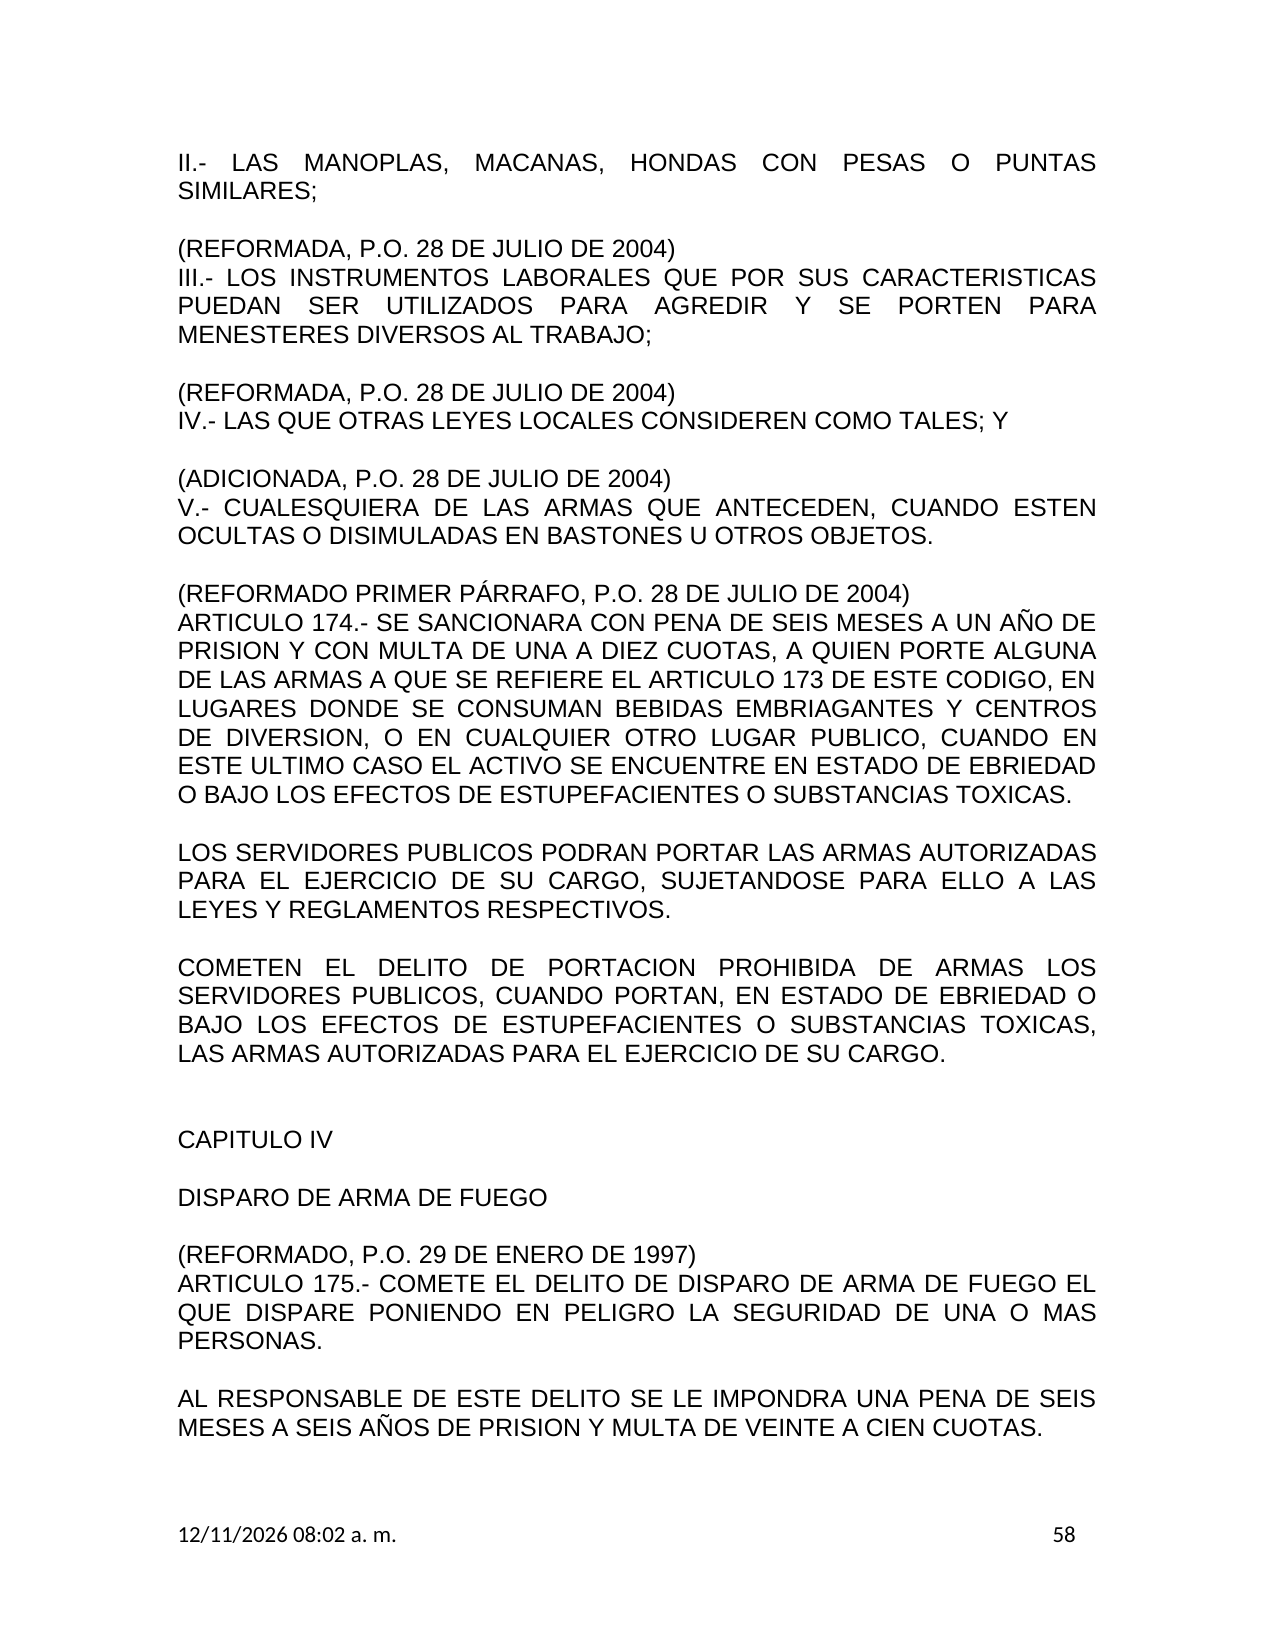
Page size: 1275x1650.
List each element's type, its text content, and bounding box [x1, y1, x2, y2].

text DISPARO DE ARMA DE FUEGO [177, 1183, 1098, 1211]
text (REFORMADA, P.O. 28 DE JULIO DE 2004) [177, 378, 1098, 406]
text (REFORMADO PRIMER PÁRRAFO, P.O. 28 DE JULIO DE 2004) [177, 579, 1098, 608]
text CAPITULO IV [177, 1125, 1098, 1154]
text (REFORMADA, P.O. 28 DE JULIO DE 2004) [177, 234, 1098, 263]
text COMETEN EL DELITO DE PORTACION PROHIBIDA DE ARMAS LOS SERVIDORES PUBLICOS, CUANDO PORTAN, EN ESTADO DE EBRIEDAD O BAJO LOS EFECTOS DE ESTUPEFACIENTES O SUBSTANCIAS TOXICAS, LAS ARMAS AUTORIZADAS PARA EL EJERCICIO DE SU CARGO. [177, 953, 1098, 1068]
text ARTICULO 175.- COMETE EL DELITO DE DISPARO DE ARMA DE FUEGO EL QUE DISPARE PONIENDO EN PELIGRO LA SEGURIDAD DE UNA O MAS PERSONAS. [177, 1269, 1098, 1355]
text (REFORMADO, P.O. 29 DE ENERO DE 1997) [177, 1240, 1098, 1269]
text (ADICIONADA, P.O. 28 DE JULIO DE 2004) [177, 464, 1098, 493]
text V.- CUALESQUIERA DE LAS ARMAS QUE ANTECEDEN, CUANDO ESTEN OCULTAS O DISIMULADAS EN BASTONES U OTROS OBJETOS. [177, 493, 1098, 550]
text II.- LAS MANOPLAS, MACANAS, HONDAS CON PESAS O PUNTAS SIMILARES; [177, 148, 1098, 205]
text ARTICULO 174.- SE SANCIONARA CON PENA DE SEIS MESES A UN AÑO DE PRISION Y CON MULTA DE UNA A DIEZ CUOTAS, A QUIEN PORTE ALGUNA DE LAS ARMAS A QUE SE REFIERE EL ARTICULO 173 DE ESTE CODIGO, EN LUGARES DONDE SE CONSUMAN BEBIDAS EMBRIAGANTES Y CENTROS DE DIVERSION, O EN CUALQUIER OTRO LUGAR PUBLICO, CUANDO EN ESTE ULTIMO CASO EL ACTIVO SE ENCUENTRE EN ESTADO DE EBRIEDAD O BAJO LOS EFECTOS DE ESTUPEFACIENTES O SUBSTANCIAS TOXICAS. [177, 608, 1098, 809]
text III.- LOS INSTRUMENTOS LABORALES QUE POR SUS CARACTERISTICAS PUEDAN SER UTILIZADOS PARA AGREDIR Y SE PORTEN PARA MENESTERES DIVERSOS AL TRABAJO; [177, 263, 1098, 349]
text AL RESPONSABLE DE ESTE DELITO SE LE IMPONDRA UNA PENA DE SEIS MESES A SEIS AÑOS DE PRISION Y MULTA DE VEINTE A CIEN CUOTAS. [177, 1384, 1098, 1441]
text IV.- LAS QUE OTRAS LEYES LOCALES CONSIDEREN COMO TALES; Y [177, 406, 1098, 435]
text LOS SERVIDORES PUBLICOS PODRAN PORTAR LAS ARMAS AUTORIZADAS PARA EL EJERCICIO DE SU CARGO, SUJETANDOSE PARA ELLO A LAS LEYES Y REGLAMENTOS RESPECTIVOS. [177, 838, 1098, 924]
